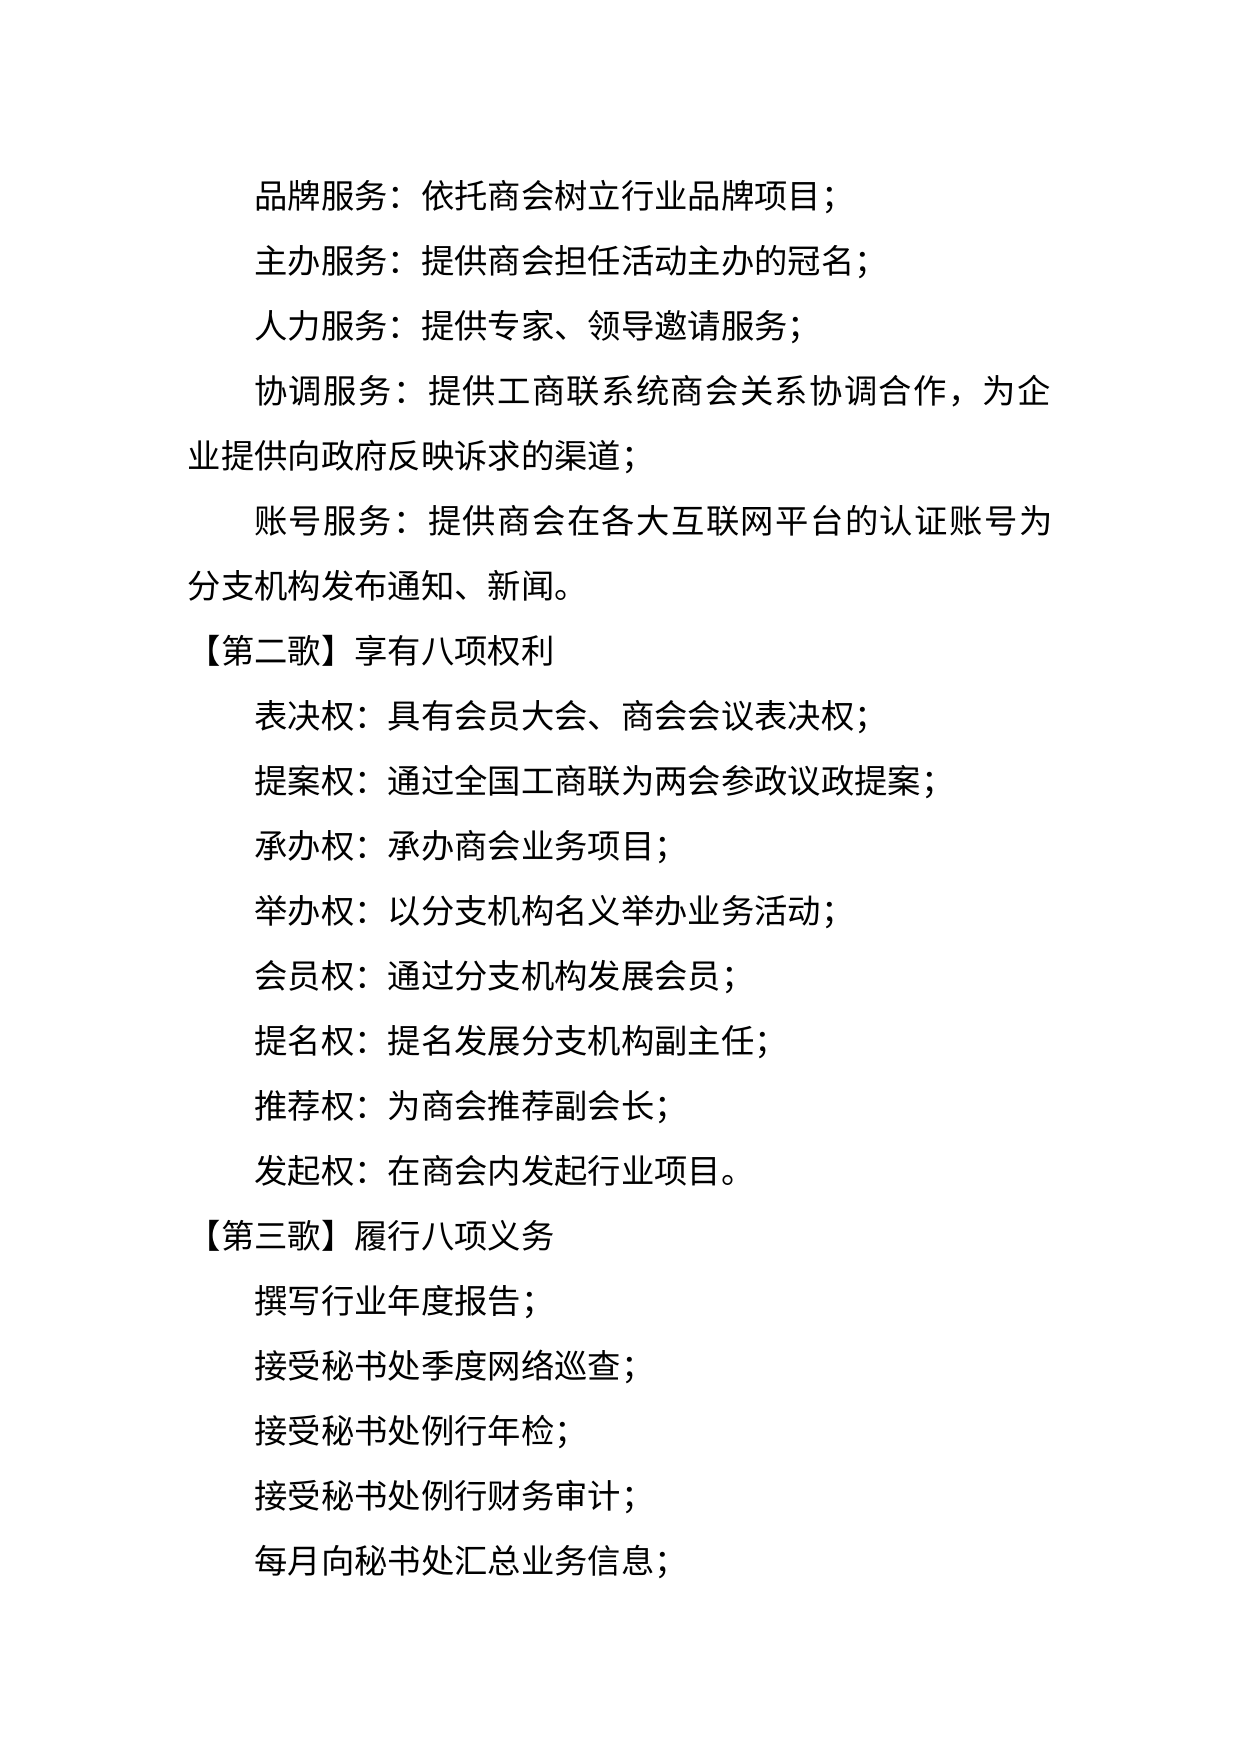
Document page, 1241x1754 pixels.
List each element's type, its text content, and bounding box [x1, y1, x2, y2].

text 主办服务：提供商会担任活动主办的冠名； [187, 227, 1053, 292]
text 【第二歌】享有八项权利 [187, 617, 1053, 682]
text 品牌服务：依托商会树立行业品牌项目； [187, 162, 1053, 227]
text 人力服务：提供专家、领导邀请服务； [187, 292, 1053, 357]
text 提案权：通过全国工商联为两会参政议政提案； [187, 747, 1053, 812]
text 举办权：以分支机构名义举办业务活动； [187, 877, 1053, 942]
text 承办权：承办商会业务项目； [187, 812, 1053, 877]
text 接受秘书处例行年检； [187, 1397, 1053, 1462]
text 发起权：在商会内发起行业项目。 [187, 1137, 1053, 1202]
text 协调服务：提供工商联系统商会关系协调合作，为企业提供向政府反映诉求的渠道； [187, 357, 1053, 487]
text 撰写行业年度报告； [187, 1267, 1053, 1332]
text 提名权：提名发展分支机构副主任； [187, 1007, 1053, 1072]
text 【第三歌】履行八项义务 [187, 1202, 1053, 1267]
text 接受秘书处季度网络巡查； [187, 1332, 1053, 1397]
text 表决权：具有会员大会、商会会议表决权； [187, 682, 1053, 747]
text 每月向秘书处汇总业务信息； [187, 1527, 1053, 1592]
text 推荐权：为商会推荐副会长； [187, 1072, 1053, 1137]
text 会员权：通过分支机构发展会员； [187, 942, 1053, 1007]
text 接受秘书处例行财务审计； [187, 1462, 1053, 1527]
text 账号服务：提供商会在各大互联网平台的认证账号为分支机构发布通知、新闻。 [187, 487, 1053, 617]
